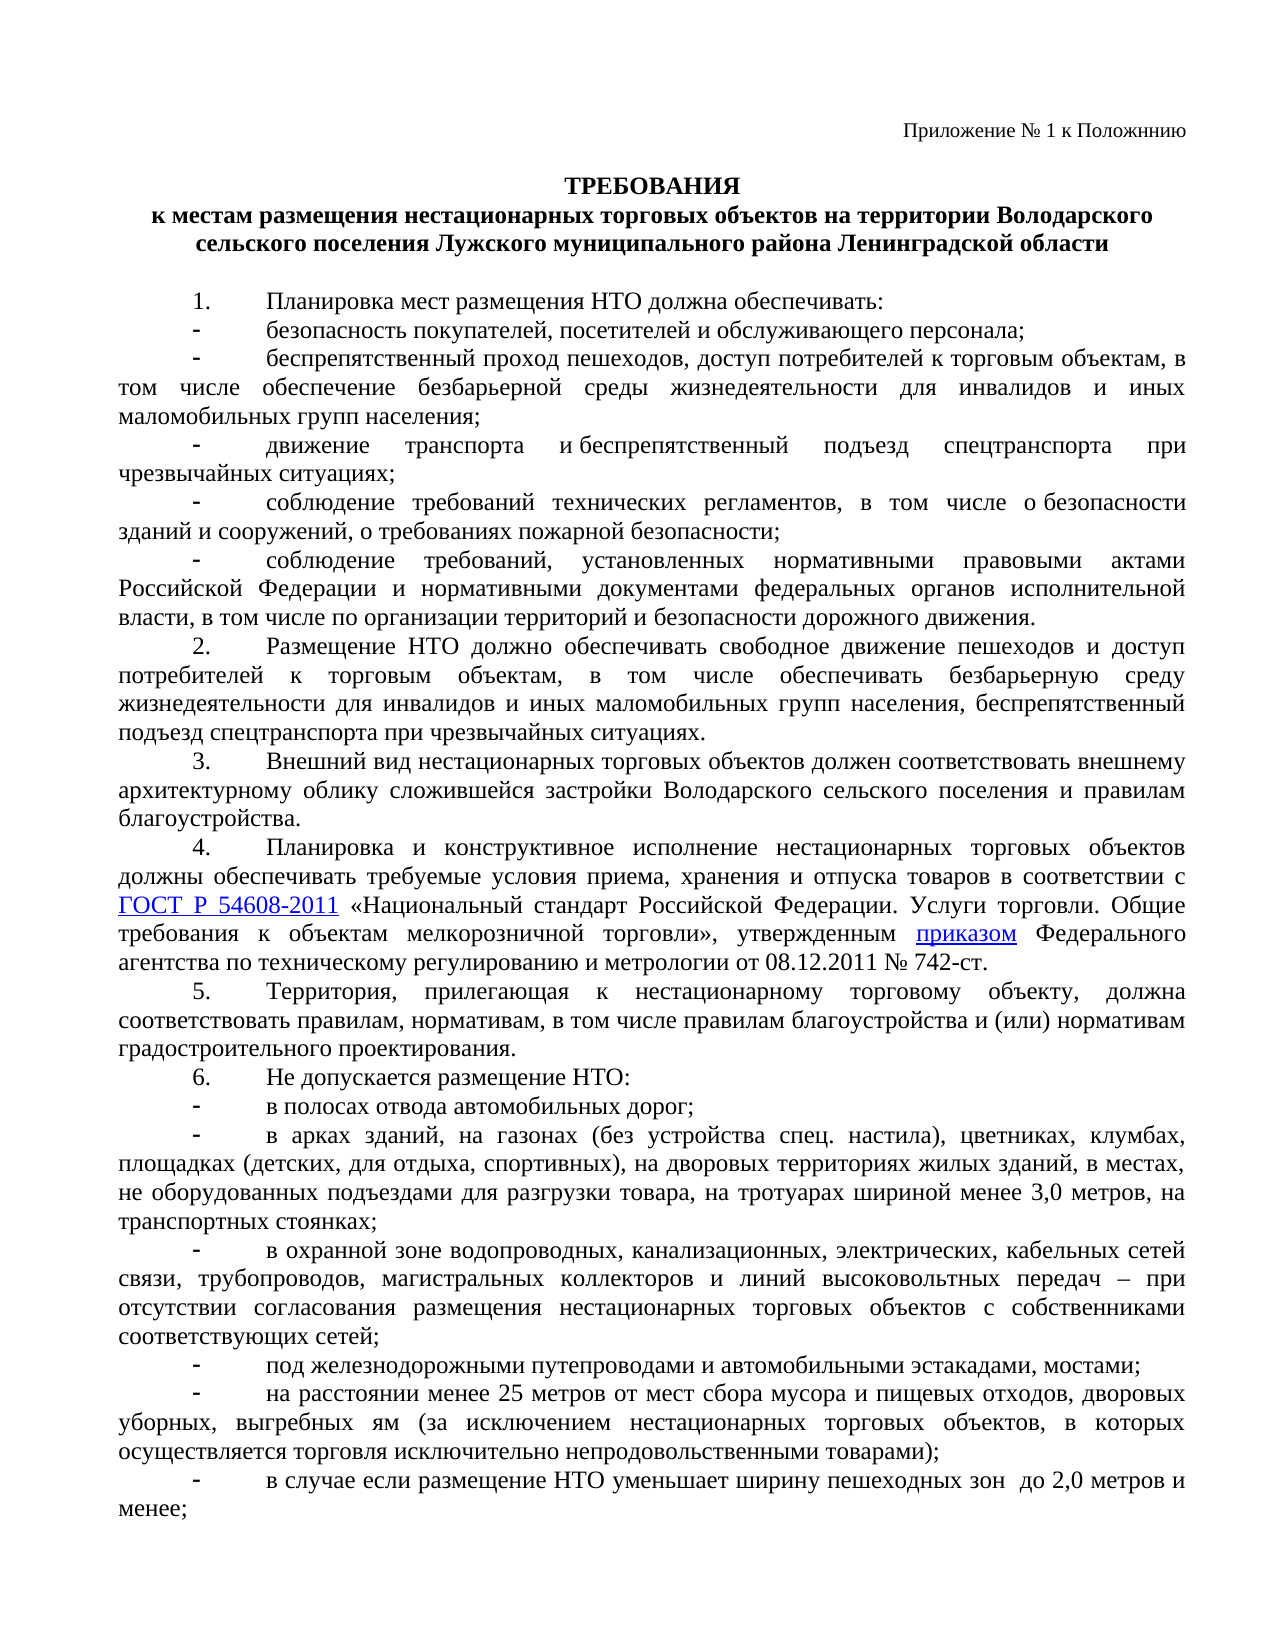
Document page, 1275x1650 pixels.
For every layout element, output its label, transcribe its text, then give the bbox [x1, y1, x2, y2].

list на расстоянии менее 25 метров от мест сбора мусора и пищевых отходов, дворовых уборных, выгребных ям (за исключением нестационарных торговых объектов, в которых осуществляется торговля исключительно непродовольственными товарами); [118, 1378, 1186, 1465]
list в охранной зоне водопроводных, канализационных, электрических, кабельных сетей связи, трубопроводов, магистральных коллекторов и линий высоковольтных передач – при отсутствии согласования размещения нестационарных торговых объектов с собственниками соответствующих сетей; [118, 1235, 1186, 1350]
list в случае если размещение НТО уменьшает ширину пешеходных зон до 2,0 метров и менее; [118, 1465, 1186, 1522]
list Внешний вид нестационарных торговых объектов должен соответствовать внешнему архитектурному облику сложившейся застройки Володарского сельского поселения и правилам благоустройства. [118, 746, 1186, 832]
list беспрепятственный проход пешеходов, доступ потребителей к торговым объектам, в том числе обеспечение безбарьерной среды жизнедеятельности для инвалидов и иных маломобильных групп населения; [118, 343, 1186, 430]
list Не допускается размещение НТО: [118, 1062, 1186, 1091]
list Размещение НТО должно обеспечивать свободное движение пешеходов и доступ потребителей к торговым объектам, в том числе обеспечивать безбарьерную среду жизнедеятельности для инвалидов и иных маломобильных групп населения, беспрепятственный подъезд спецтранспорта при чрезвычайных ситуациях. [118, 631, 1186, 746]
list соблюдение требований, установленных нормативными правовыми актами Российской Федерации и нормативными документами федеральных органов исполнительной власти, в том числе по организации территорий и безопасности дорожного движения. [118, 545, 1186, 631]
list движение транспорта и беспрепятственный подъезд спецтранспорта при чрезвычайных ситуациях; [118, 430, 1186, 487]
text Приложение № 1 к Положннию [793, 118, 1186, 142]
list под железнодорожными путепроводами и автомобильными эстакадами, мостами; [118, 1350, 1186, 1378]
text к местам размещения нестационарных торговых объектов на территории Володарского сельского поселения Лужского муниципального района Ленинградской области [118, 200, 1186, 257]
list Планировка и конструктивное исполнение нестационарных торговых объектов должны обеспечивать требуемые условия приема, хранения и отпуска товаров в соответствии с ГОСТ Р 54608-2011 «Национальный стандарт Российской Федерации. Услуги торговли. Общие требования к объектам мелкорозничной торговли», утвержденным приказом Федерального агентства по техническому регулированию и метрологии от 08.12.2011 № 742-ст. [118, 832, 1186, 976]
list в арках зданий, на газонах (без устройства спец. настила), цветниках, клумбах, площадках (детских, для отдыха, спортивных), на дворовых территориях жилых зданий, в местах, не оборудованных подъездами для разгрузки товара, на тротуарах шириной менее 3,0 метров, на транспортных стоянках; [118, 1120, 1186, 1235]
text ТРЕБОВАНИЯ [118, 171, 1186, 200]
list соблюдение требований технических регламентов, в том числе о безопасности зданий и сооружений, о требованиях пожарной безопасности; [118, 487, 1186, 545]
list Территория, прилегающая к нестационарному торговому объекту, должна соответствовать правилам, нормативам, в том числе правилам благоустройства и (или) нормативам градостроительного проектирования. [118, 976, 1186, 1062]
list в полосах отвода автомобильных дорог; [118, 1091, 1186, 1120]
list безопасность покупателей, посетителей и обслуживающего персонала; [118, 315, 1186, 343]
list Планировка мест размещения НТО должна обеспечивать: [118, 286, 1186, 315]
